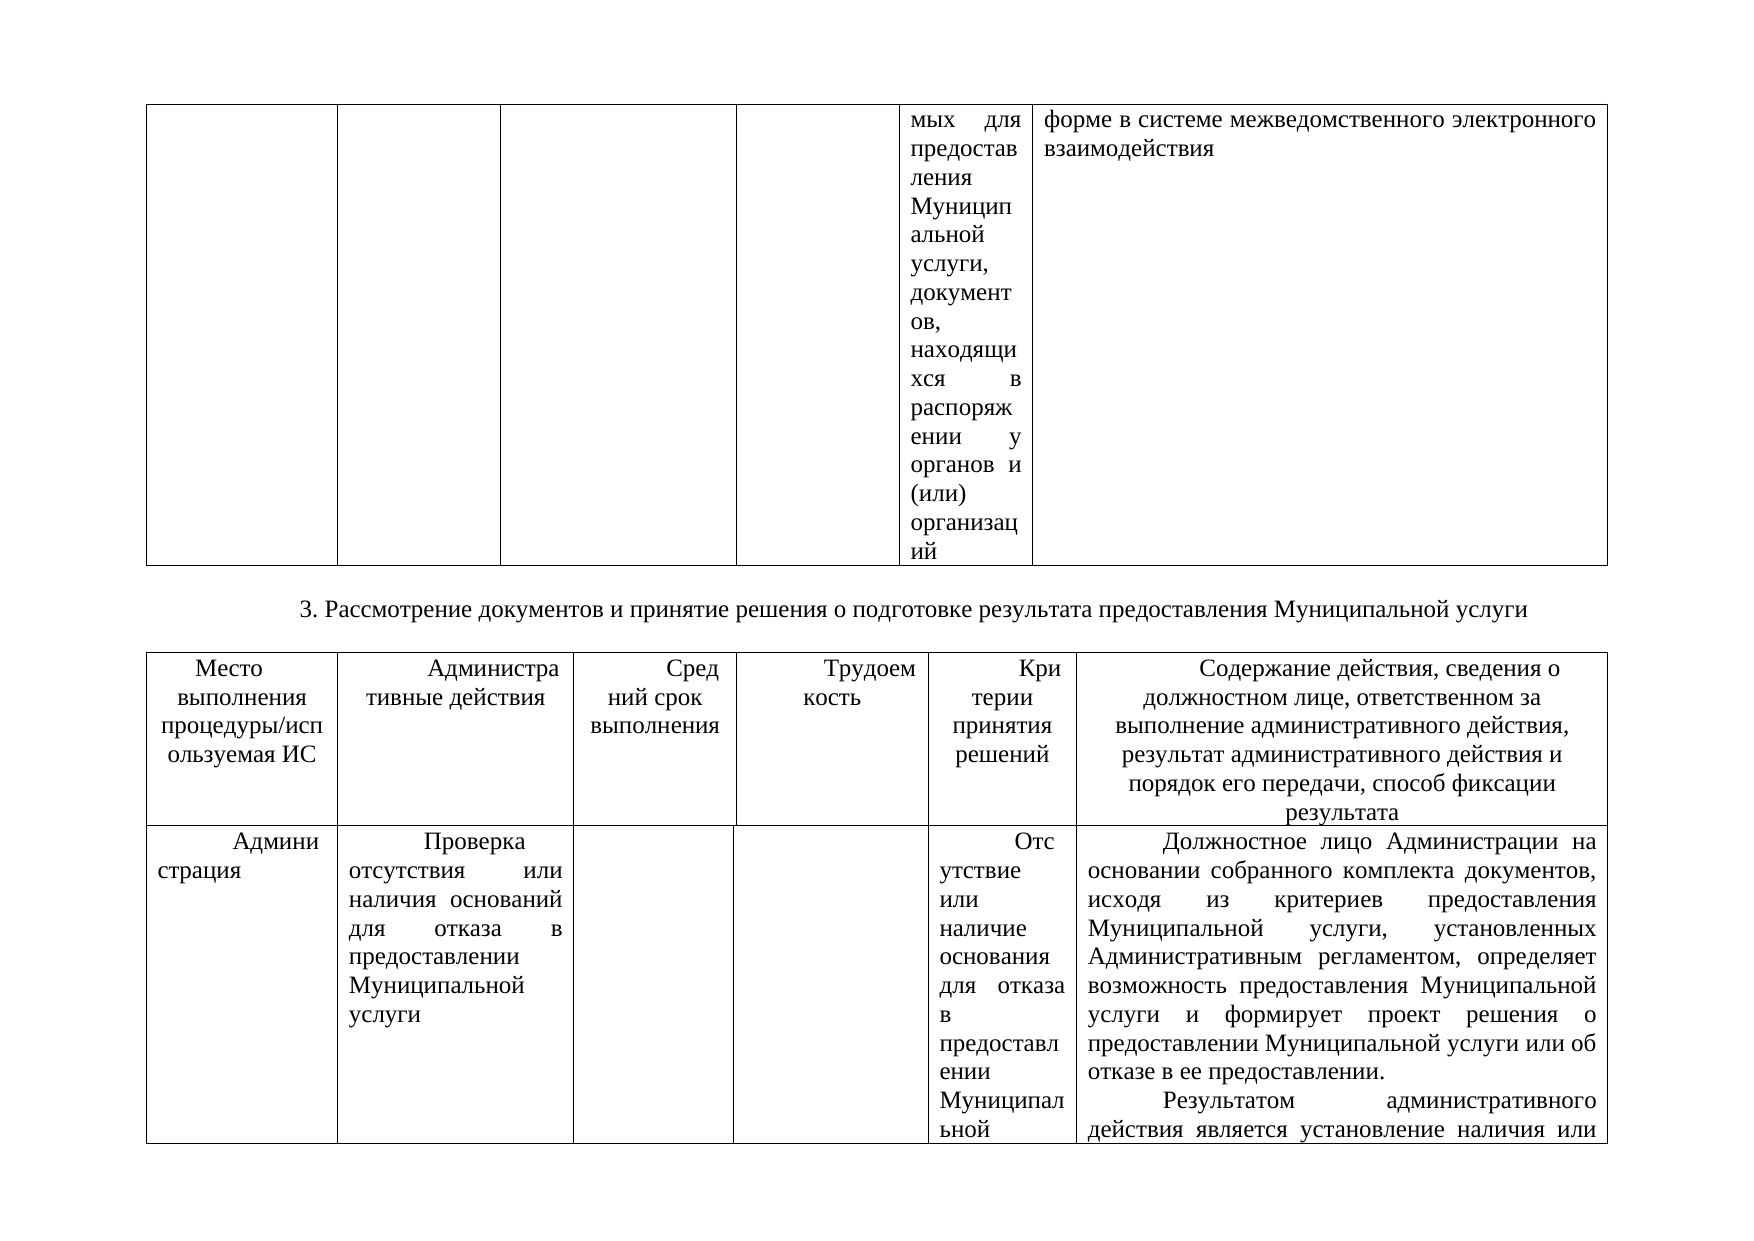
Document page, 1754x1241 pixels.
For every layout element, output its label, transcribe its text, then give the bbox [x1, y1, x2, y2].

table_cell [900, 105, 1032, 564]
table_header Критерии принятия решений [929, 653, 1076, 825]
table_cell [501, 105, 736, 564]
table_header Средний срок выполнения [574, 653, 736, 825]
text 3. Рассмотрение документов и принятие решения о подготовке результата предоставления Муниципальной услуги [118, 594, 1636, 623]
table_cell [1033, 105, 1607, 564]
table_cell Администрация [147, 826, 337, 1143]
table_cell Проверка отсутствия или наличия оснований для отказа в предоставлении Муниципальной услуги [338, 826, 573, 1143]
table_cell [734, 826, 928, 1143]
table_header Содержание действия, сведения о должностном лице, ответственном за выполнение административного действия, результат административного действия и порядок его передачи, способ фиксации результата [1077, 653, 1607, 825]
table_cell [737, 105, 899, 564]
table_header Место выполнения процедуры/используемая ИС [147, 653, 337, 825]
table_header Трудоемкость [737, 653, 928, 825]
table_cell [574, 826, 733, 1143]
table_header Административные действия [338, 653, 573, 825]
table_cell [338, 105, 500, 564]
